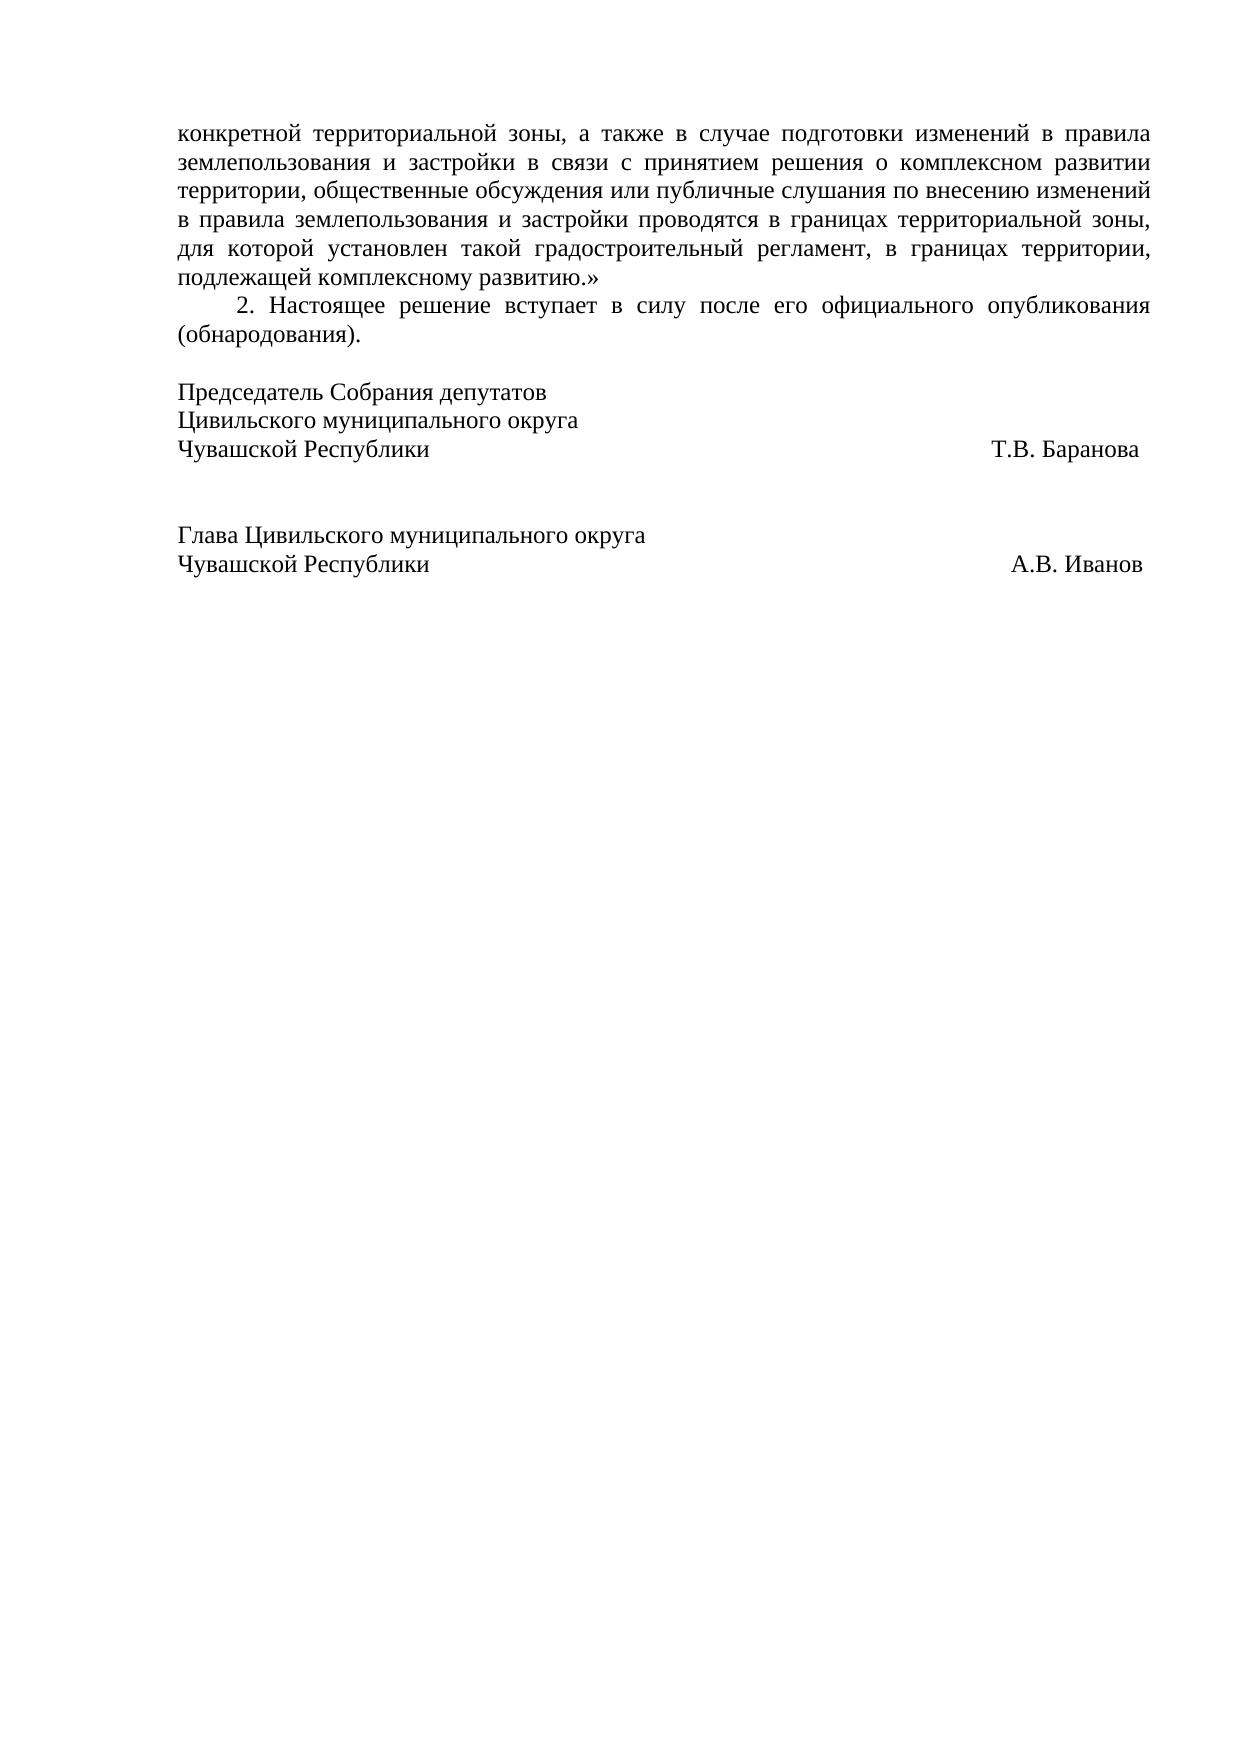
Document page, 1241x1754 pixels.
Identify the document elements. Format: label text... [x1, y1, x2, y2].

text Чувашской Республики А.В. Иванов [177, 549, 1152, 578]
text Председатель Собрания депутатов [177, 377, 1152, 406]
text Чувашской Республики Т.В. Баранова [177, 434, 1152, 463]
text 2. Настоящее решение вступает в силу после его официального опубликования (обнародования). [177, 291, 1152, 348]
text Глава Цивильского муниципального округа [177, 521, 1152, 549]
text Цивильского муниципального округа [177, 406, 1152, 434]
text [177, 118, 1152, 291]
